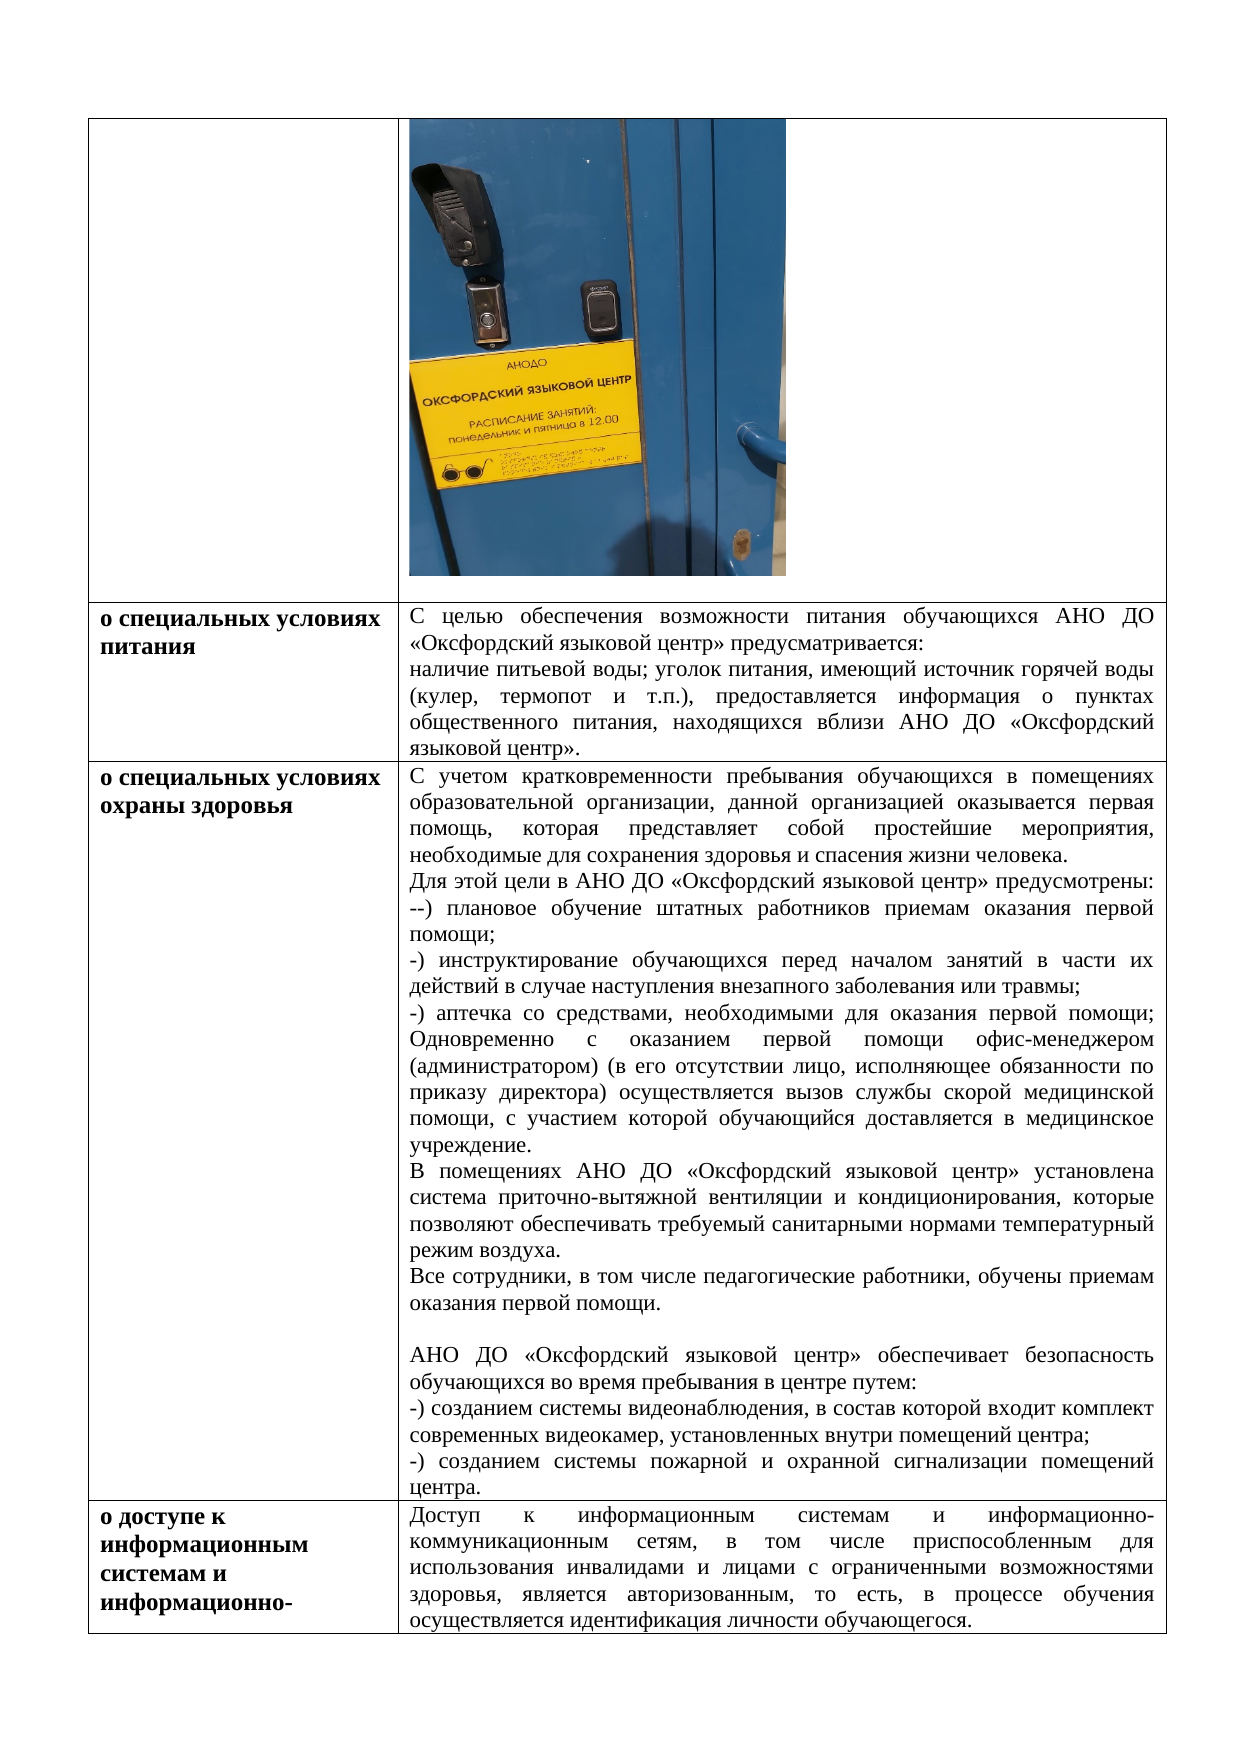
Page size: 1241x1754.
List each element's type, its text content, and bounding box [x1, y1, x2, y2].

picture [409, 119, 786, 576]
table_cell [89, 1501, 398, 1632]
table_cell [399, 1501, 1166, 1632]
table_cell С целью обеспечения возможности питания обучающихся АНО ДО «Оксфордский языковой центр» предусматривается: наличие питьевой воды; уголок питания, имеющий источник горячей воды (кулер, термопот и т.п.), предоставляется информация о пунктах общественного питания, находящихся вблизи АНО ДО «Оксфордский языковой центр». [581, 603, 1166, 761]
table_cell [399, 119, 1166, 602]
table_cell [89, 119, 398, 602]
table_cell о специальных условиях охраны здоровья [89, 762, 398, 1500]
table_cell С учетом кратковременности пребывания обучающихся в помещениях образовательной организации, данной организацией оказывается первая помощь, которая представляет собой простейшие мероприятия, необходимые для сохранения здоровья и спасения жизни человека. Для этой цели в АНО ДО «Оксфордский языковой центр» предусмотрены: --) плановое обучение штатных работников приемам оказания первой помощи; -) инструктирование обучающихся перед началом занятий в части их действий в случае наступления внезапного заболевания или травмы; -) аптечка со средствами, необходимыми для оказания первой помощи; Одновременно с оказанием первой помощи офис-менеджером (администратором) (в его отсутствии лицо, исполняющее обязанности по приказу директора) осуществляется вызов службы скорой медицинской помощи, с участием которой обучающийся доставляется в медицинское учреждение. В помещениях АНО ДО «Оксфордский языковой центр» установлена система приточно-вытяжной вентиляции и кондиционирования, которые позволяют обеспечивать требуемый санитарными нормами температурный режим воздуха. Все сотрудники, в том числе педагогические работники, обучены приемам оказания первой помощи. АНО ДО «Оксфордский языковой центр» обеспечивает безопасность обучающихся во время пребывания в центре путем: -) созданием системы видеонаблюдения, в состав которой входит комплект современных видеокамер, установленных внутри помещений центра; -) созданием системы пожарной и охранной сигнализации помещений центра. [399, 762, 1166, 1500]
table_cell о специальных условиях питания [89, 603, 398, 761]
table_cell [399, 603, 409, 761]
